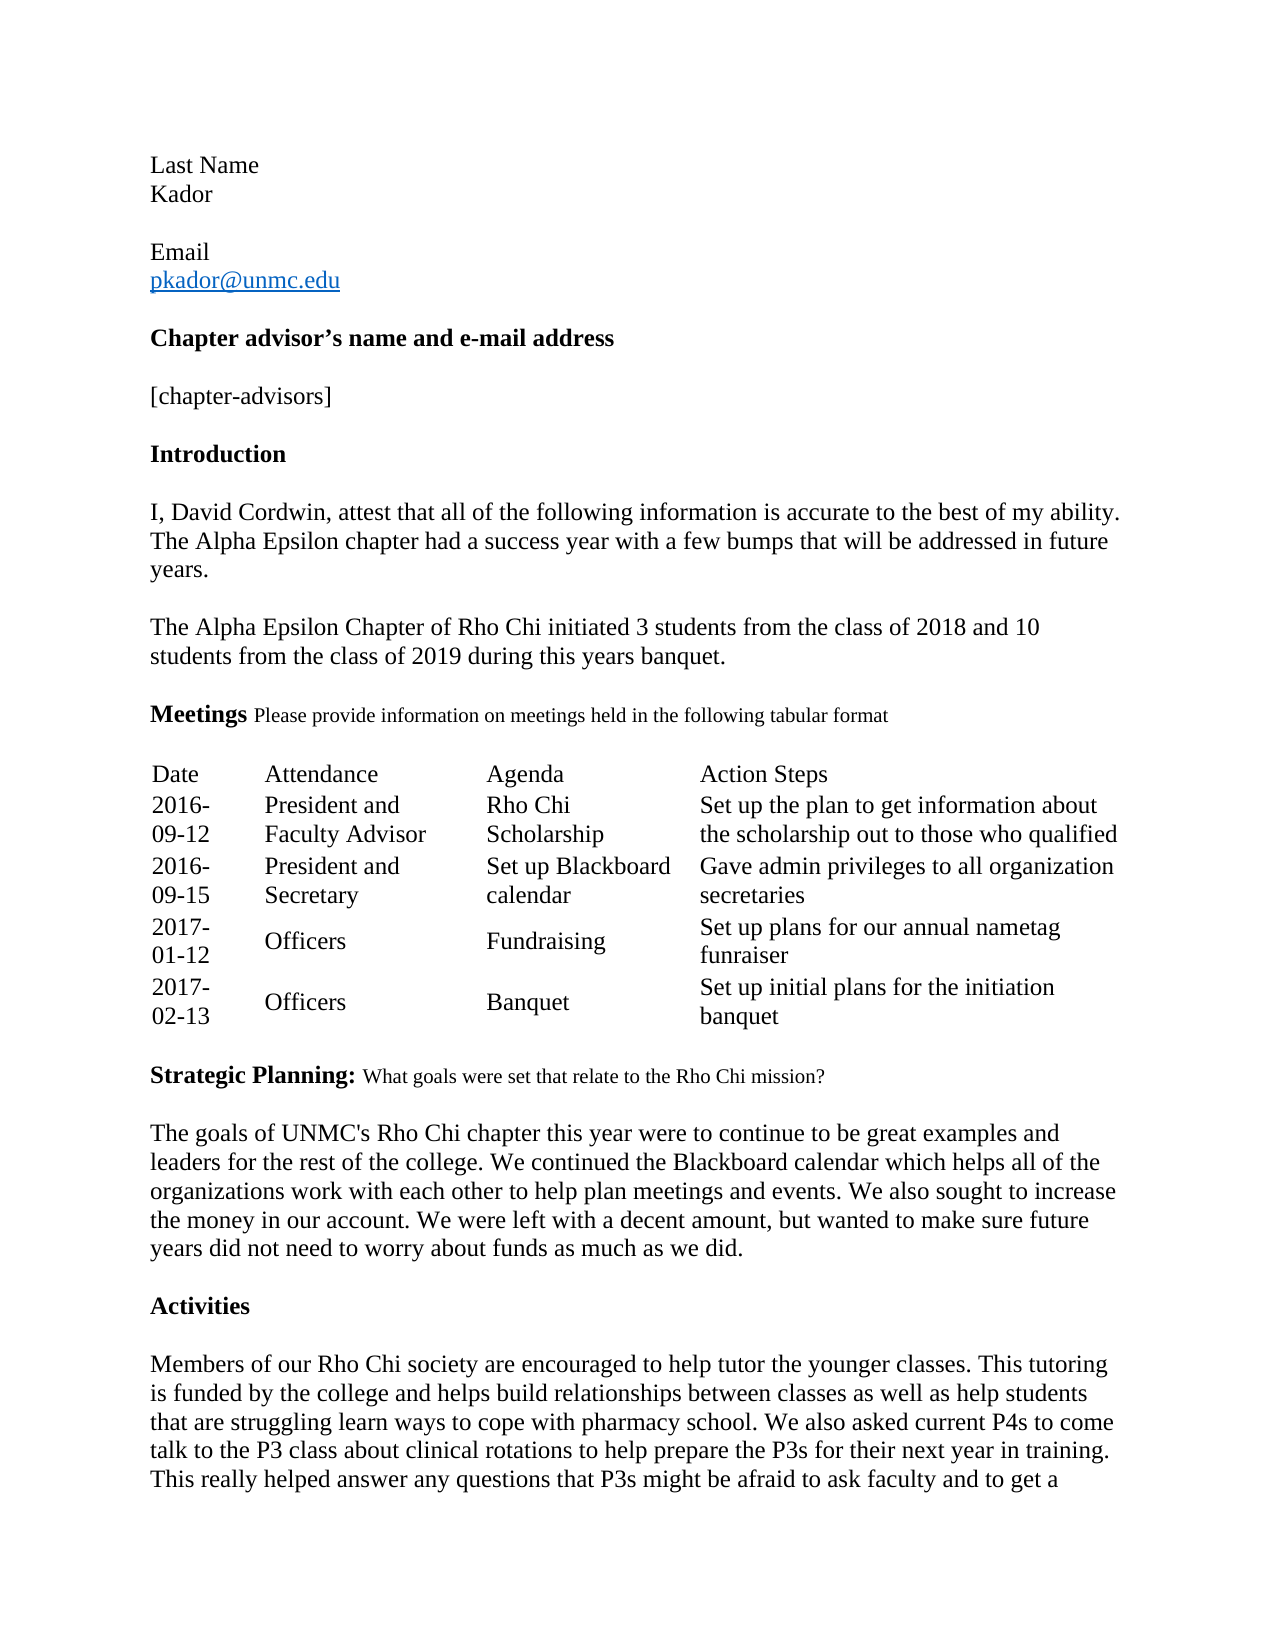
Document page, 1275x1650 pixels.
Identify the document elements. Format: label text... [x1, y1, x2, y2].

table_cell Set up plans for our annual nametag funraiser [676, 910, 1125, 971]
text Strategic Planning: What goals were set that relate to the Rho Chi mission? [150, 1061, 1125, 1089]
text The goals of UNMC's Rho Chi chapter this year were to continue to be great examples and leaders for the rest of the college. We continued the Blackboard calendar which helps all of the organizations work with each other to help plan meetings and events. We also sought to increase the money in our account. We were left with a decent amount, but wanted to make sure future years did not need to worry about funds as much as we did. [150, 1118, 1125, 1262]
table_header Attendance [241, 757, 463, 789]
table_cell 2017-02-13 [150, 971, 241, 1031]
table_cell Set up the plan to get information about the scholarship out to those who qualified [676, 789, 1125, 849]
table_cell Officers [241, 910, 463, 971]
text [150, 323, 1125, 352]
table_cell Banquet [463, 971, 676, 1031]
table_cell Set up Blackboard calendar [463, 850, 676, 910]
table_header Action Steps [676, 757, 1125, 789]
table_cell Fundraising [463, 910, 676, 971]
table_cell Set up initial plans for the initiation banquet [676, 971, 1125, 1031]
table_cell Rho Chi Scholarship [463, 789, 676, 849]
text Activities [150, 1291, 1125, 1320]
table_cell President and Secretary [241, 850, 463, 910]
text Last Name Kador [150, 150, 1125, 207]
text I, David Cordwin, attest that all of the following information is accurate to the best of my ability. The Alpha Epsilon chapter had a success year with a few bumps that will be addressed in future years. [150, 497, 1125, 583]
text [150, 1349, 1125, 1493]
text Introduction [150, 439, 1125, 468]
text Email pkador@unmc.edu [150, 237, 1125, 294]
table_cell 2016-09-15 [150, 850, 241, 910]
table_cell 2016-09-12 [150, 789, 241, 849]
table_header Date [150, 757, 241, 789]
text [chapter-advisors] [150, 381, 1125, 410]
text The Alpha Epsilon Chapter of Rho Chi initiated 3 students from the class of 2018 and 10 students from the class of 2019 during this years banquet. [150, 612, 1125, 670]
table_cell 2017-01-12 [150, 910, 241, 971]
text Meetings Please provide information on meetings held in the following tabular format [150, 699, 1125, 728]
table_cell Officers [241, 971, 463, 1031]
table_cell President and Faculty Advisor [241, 789, 463, 849]
table_header Agenda [463, 757, 676, 789]
table_cell Gave admin privileges to all organization secretaries [676, 850, 1125, 910]
